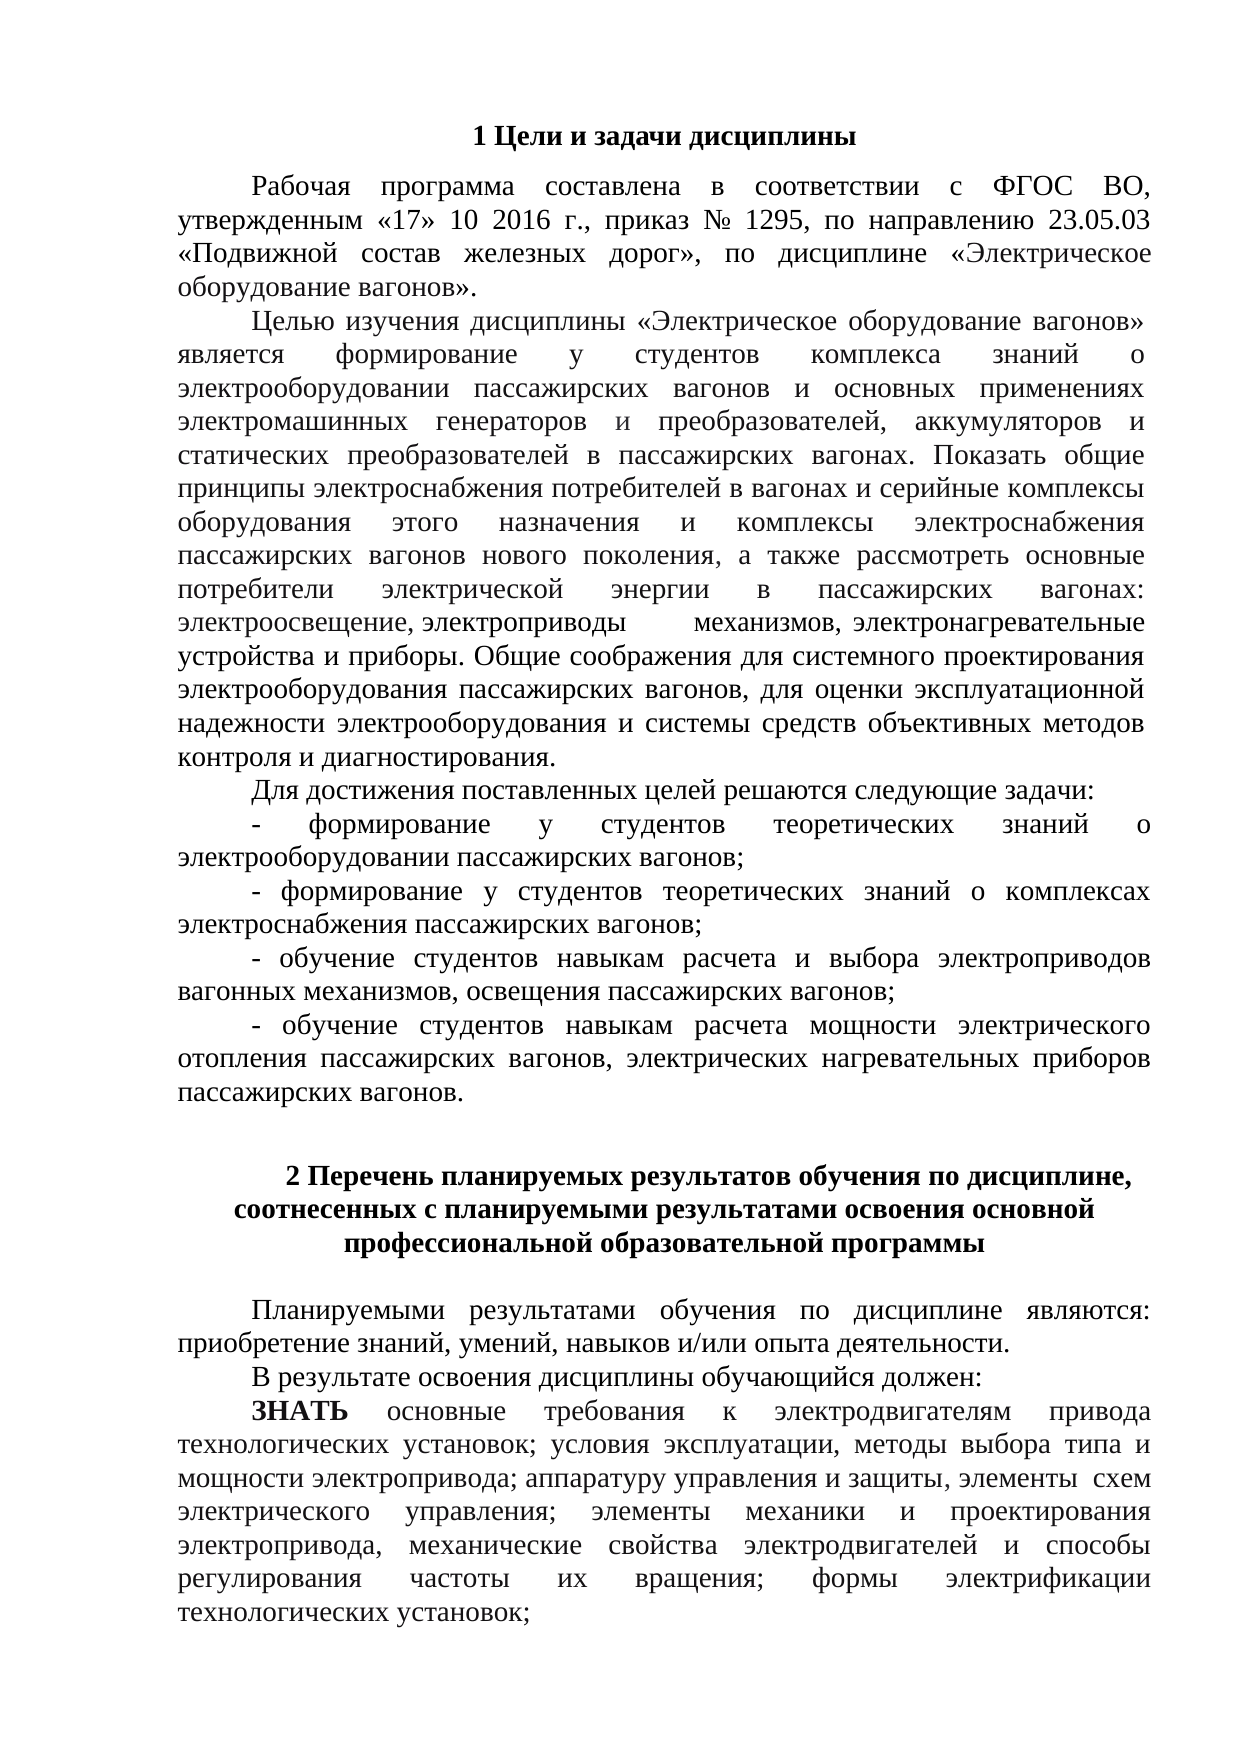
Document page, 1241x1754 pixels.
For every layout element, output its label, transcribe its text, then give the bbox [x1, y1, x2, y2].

text Планируемыми результатами обучения по дисциплине являются: приобретение знаний, умений, навыков и/или опыта деятельности. [177, 1292, 1152, 1359]
text 1 Цели и задачи дисциплины [177, 118, 1152, 152]
text - формирование у студентов теоретических знаний о электрооборудовании пассажирских вагонов; [177, 806, 1152, 873]
text - обучение студентов навыкам расчета и выбора электроприводов вагонных механизмов, освещения пассажирских вагонов; [177, 940, 1152, 1007]
text В результате освоения дисциплины обучающийся должен: [177, 1359, 1152, 1393]
text Рабочая программа составлена в соответствии с ФГОС ВО, утвержденным «17» 10 ., приказ № 1295, по направлению 23.05.03 «Подвижной состав железных дорог», по дисциплине «Электрическое оборудование вагонов». [177, 168, 1152, 303]
text Для достижения поставленных целей решаются следующие задачи: [177, 772, 1152, 806]
text - формирование у студентов теоретических знаний о комплексах электроснабжения пассажирских вагонов; [177, 873, 1152, 940]
text - обучение студентов навыкам расчета мощности электрического отопления пассажирских вагонов, электрических нагревательных приборов пассажирских вагонов. [177, 1007, 1152, 1108]
text Целью изучения дисциплины «Электрическое оборудование вагонов» является формирование у студентов комплекса знаний о электрооборудовании пассажирских вагонов и основных применениях электромашинных генераторов и преобразователей, аккумуляторов и статических преобразователей в пассажирских вагонах. Показать общие принципы электроснабжения потребителей в вагонах и серийные комплексы оборудования этого назначения и комплексы электроснабжения пассажирских вагонов нового поколения, а также рассмотреть основные потребители электрической энергии в пассажирских вагонах: электроосвещение, электроприводы механизмов, электронагревательные устройства и приборы. Общие соображения для системного проектирования электрооборудования пассажирских вагонов, для оценки эксплуатационной надежности электрооборудования и системы средств объективных методов контроля и диагностирования. [177, 303, 1145, 772]
text 2 Перечень планируемых результатов обучения по дисциплине, соотнесенных с планируемыми результатами освоения основной профессиональной образовательной программы [177, 1158, 1152, 1258]
text ЗНАТЬ основные требования к электродвигателям привода технологических установок; условия эксплуатации, методы выбора типа и мощности электропривода; аппаратуру управления и защиты, элементы схем электрического управления; элементы механики и проектирования электропривода, механические свойства электродвигателей и способы регулирования частоты их вращения; формы электрификации технологических установок; [177, 1393, 1152, 1627]
